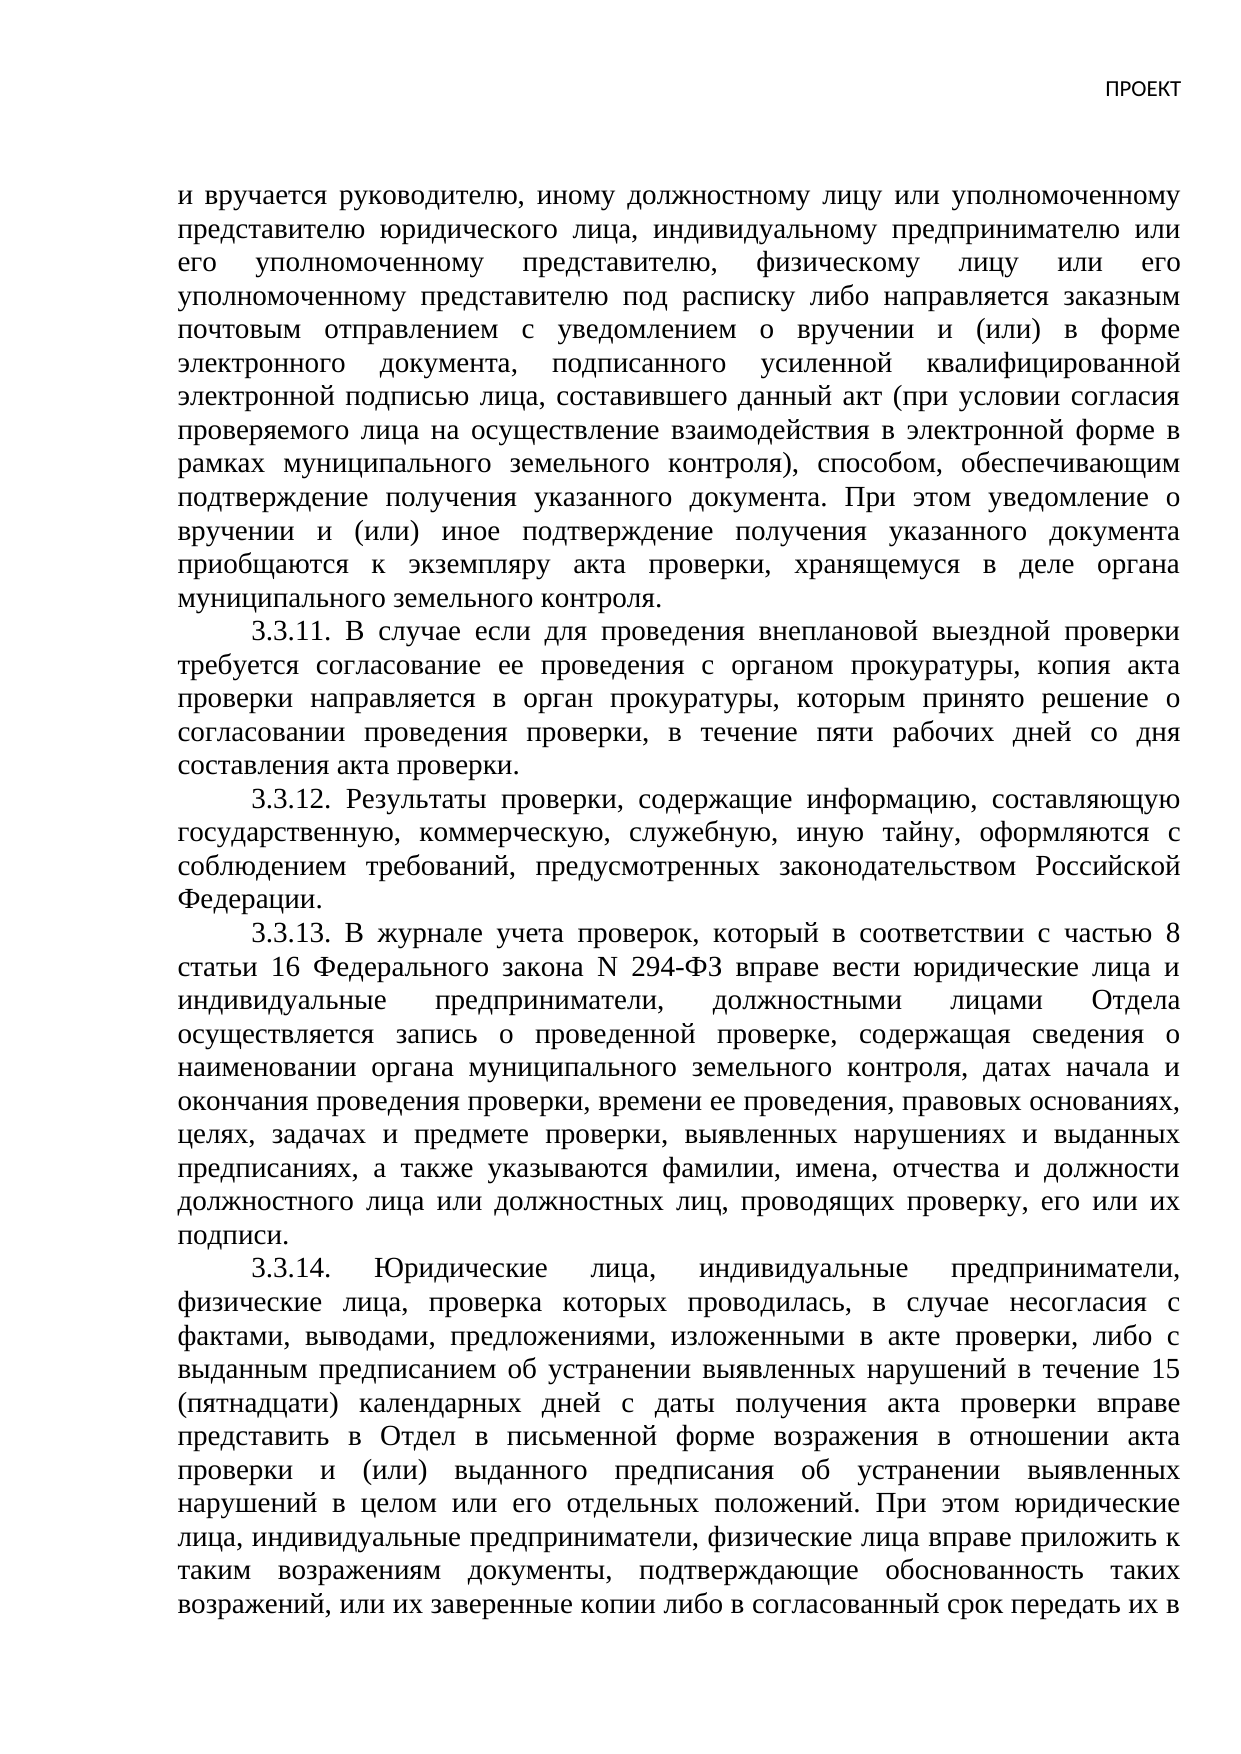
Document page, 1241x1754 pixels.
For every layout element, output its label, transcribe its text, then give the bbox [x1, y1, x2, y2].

text 3.3.13. В журнале учета проверок, который в соответствии с частью 8 статьи 16 Федерального закона N 294-ФЗ вправе вести юридические лица и индивидуальные предприниматели, должностными лицами Отдела осуществляется запись о проведенной проверке, содержащая сведения о наименовании органа муниципального земельного контроля, датах начала и окончания проведения проверки, времени ее проведения, правовых основаниях, целях, задачах и предмете проверки, выявленных нарушениях и выданных предписаниях, а также указываются фамилии, имена, отчества и должности должностного лица или должностных лиц, проводящих проверку, его или их подписи. [177, 915, 1181, 1251]
text 3.3.11. В случае если для проведения внеплановой выездной проверки требуется согласование ее проведения с органом прокуратуры, копия акта проверки направляется в орган прокуратуры, которым принято решение о согласовании проведения проверки, в течение пяти рабочих дней со дня составления акта проверки. [177, 613, 1181, 781]
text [177, 1251, 1181, 1619]
text 3.3.12. Результаты проверки, содержащие информацию, составляющую государственную, коммерческую, служебную, иную тайну, оформляются с соблюдением требований, предусмотренных законодательством Российской Федерации. [177, 781, 1181, 915]
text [177, 177, 1181, 613]
